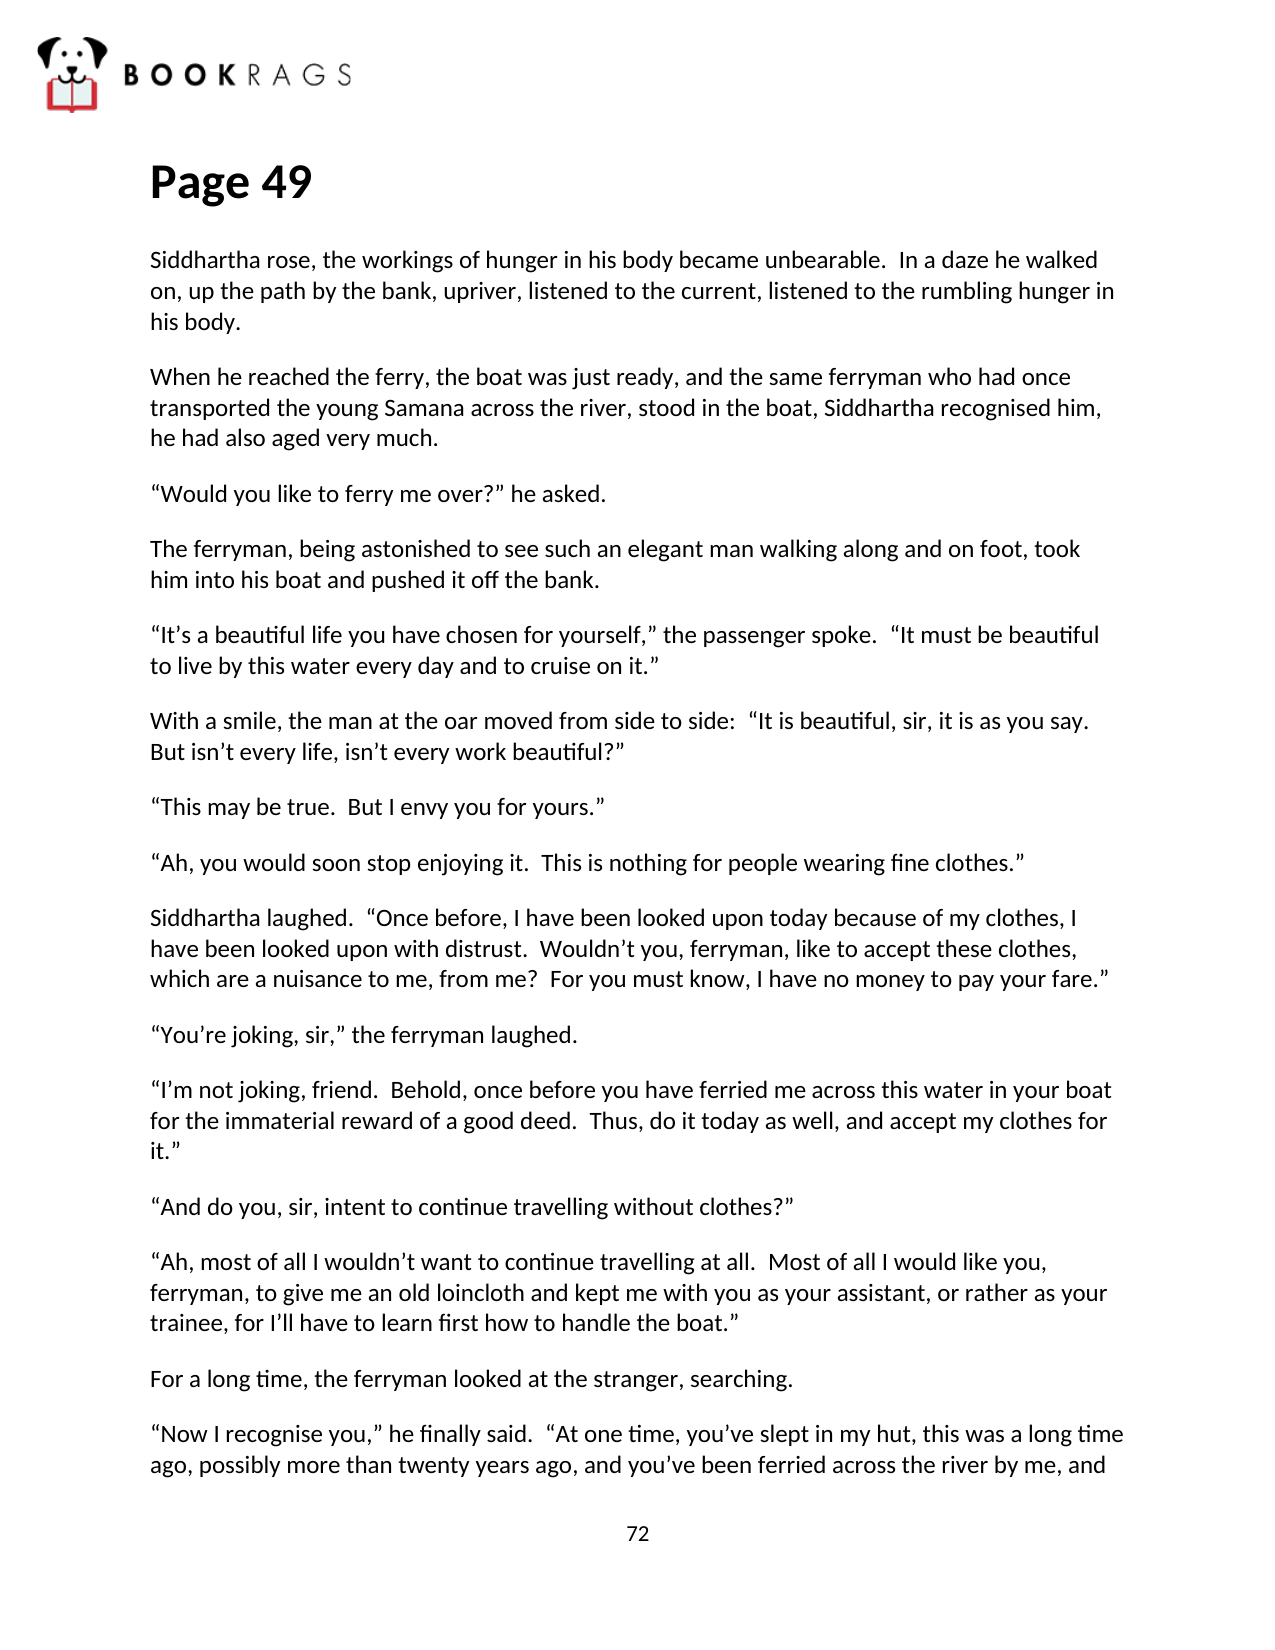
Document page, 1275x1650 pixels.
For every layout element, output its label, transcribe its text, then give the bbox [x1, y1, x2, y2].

text “You’re joking, sir,” the ferryman laughed. [150, 1019, 1125, 1049]
text “This may be true. But I envy you for yours.” [150, 791, 1125, 822]
text “I’m not joking, friend. Behold, once before you have ferried me across this water in your boat for the immaterial reward of a good deed. Thus, do it today as well, and accept my clothes for it.” [150, 1074, 1125, 1166]
text For a long time, the ferryman looked at the stranger, searching. [150, 1363, 1125, 1394]
text “And do you, sir, intent to continue travelling without clothes?” [150, 1191, 1125, 1222]
text Siddhartha laughed. “Once before, I have been looked upon today because of my clothes, I have been looked upon with distrust. Wouldn’t you, ferryman, like to accept these clothes, which are a nuisance to me, from me? For you must know, I have no money to pay your fare.” [150, 902, 1125, 994]
text With a smile, the man at the oar moved from side to side: “It is beautiful, sir, it is as you say. But isn’t every life, isn’t every work beautiful?” [150, 705, 1125, 766]
text Page 49 [150, 150, 1125, 211]
text “Ah, most of all I wouldn’t want to continue travelling at all. Most of all I would like you, ferryman, to give me an old loincloth and kept me with you as your assistant, or rather as your trainee, for I’ll have to learn first how to handle the boat.” [150, 1247, 1125, 1338]
text “It’s a beautiful life you have chosen for yourself,” the passenger spoke. “It must be beautiful to live by this water every day and to cruise on it.” [150, 619, 1125, 680]
text “Ah, you would soon stop enjoying it. This is nothing for people wearing fine clothes.” [150, 847, 1125, 877]
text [150, 1419, 1125, 1480]
text When he reached the ferry, the boat was just ready, and the same ferryman who had once transported the young Samana across the river, stood in the boat, Siddhartha recognised him, he had also aged very much. [150, 361, 1125, 453]
text The ferryman, being astonished to see such an elegant man walking along and on foot, took him into his boat and pushed it off the bank. [150, 533, 1125, 594]
picture [37, 37, 351, 113]
text Siddhartha rose, the workings of hunger in his body became unbearable. In a daze he walked on, up the path by the bank, upriver, listened to the current, listened to the rumbling hunger in his body. [150, 244, 1125, 336]
text “Would you like to ferry me over?” he asked. [150, 478, 1125, 508]
